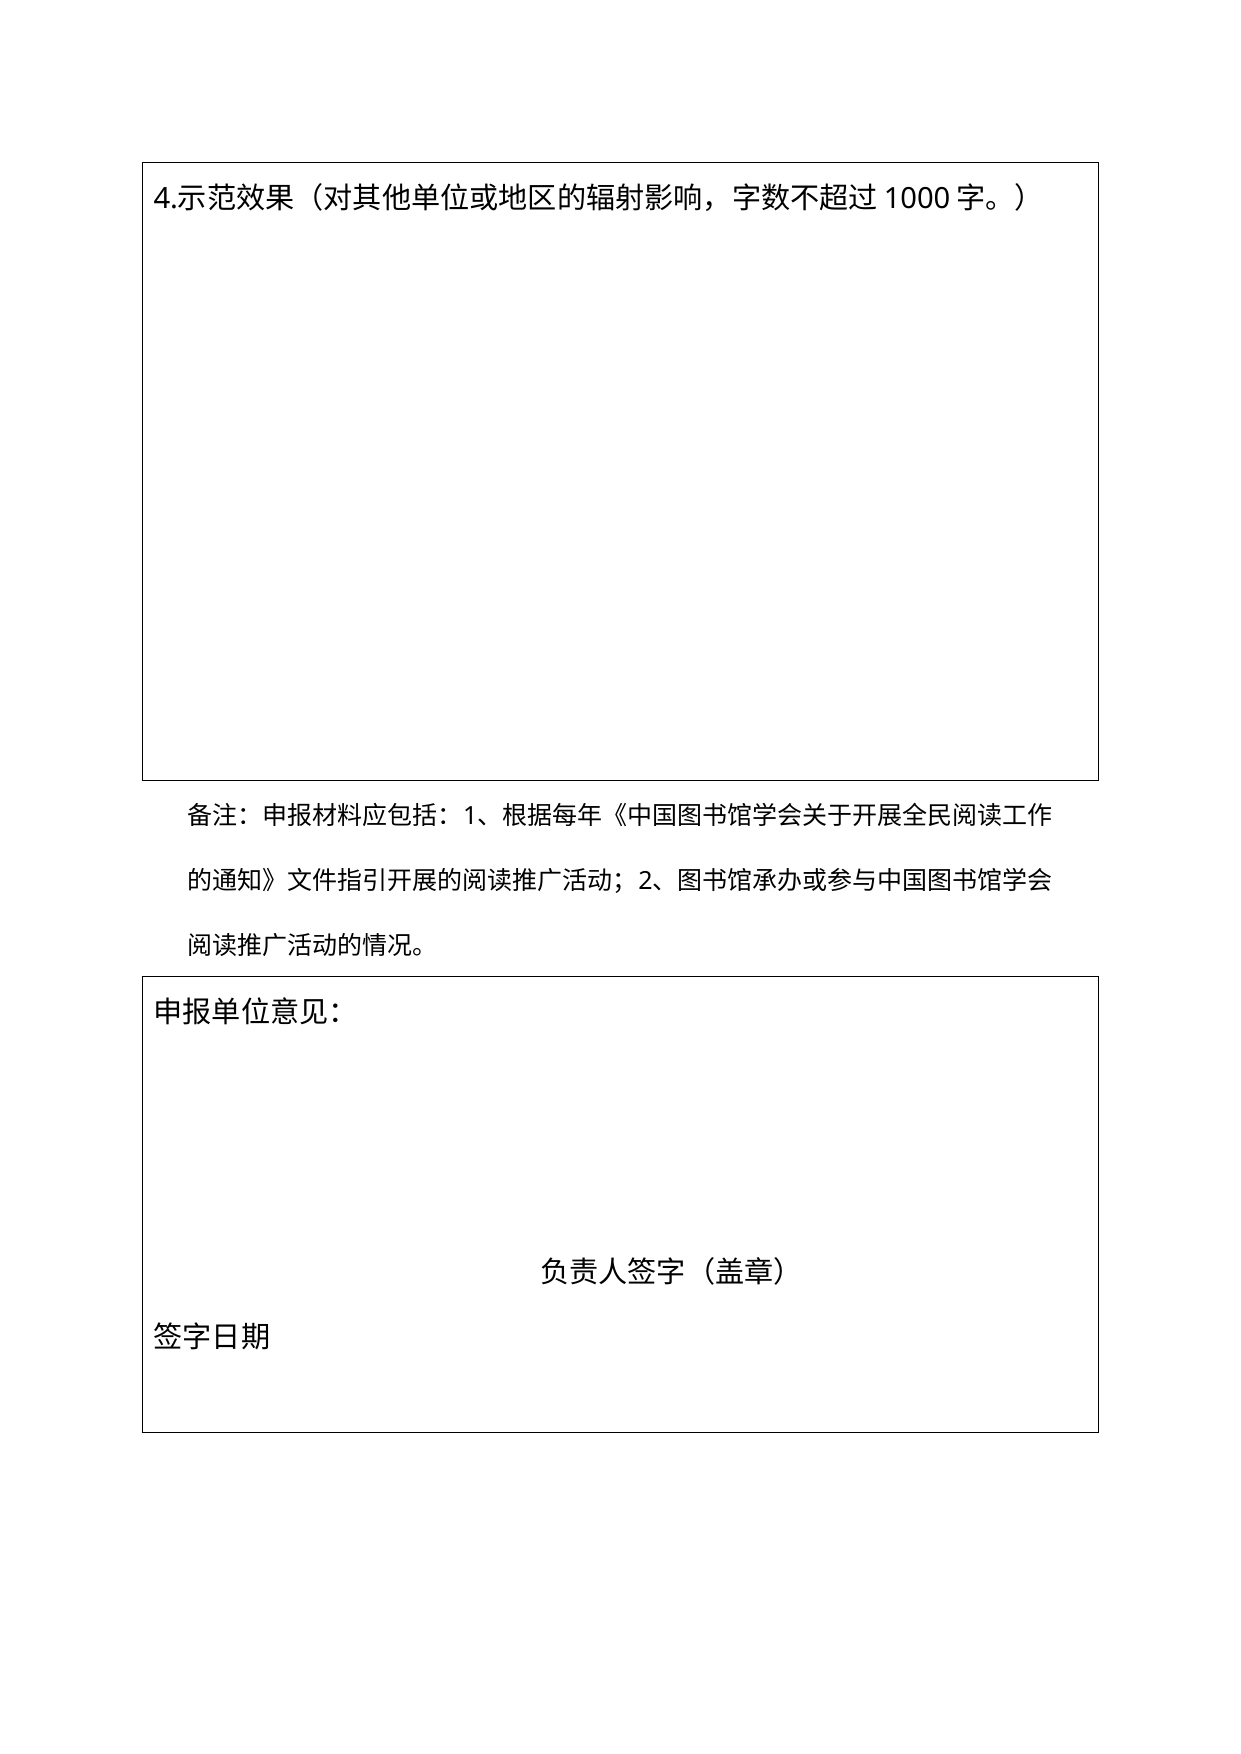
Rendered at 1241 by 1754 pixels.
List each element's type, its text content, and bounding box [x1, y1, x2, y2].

table_header 申报单位意见： 负责人签字（盖章） 签字日期 [143, 977, 1098, 1432]
table_cell 4.示范效果（对其他单位或地区的辐射影响，字数不超过1000字。） [143, 163, 1098, 780]
text 备注：申报材料应包括：1、根据每年《中国图书馆学会关于开展全民阅读工作的通知》文件指引开展的阅读推广活动；2、图书馆承办或参与中国图书馆学会阅读推广活动的情况。 [187, 781, 1053, 976]
